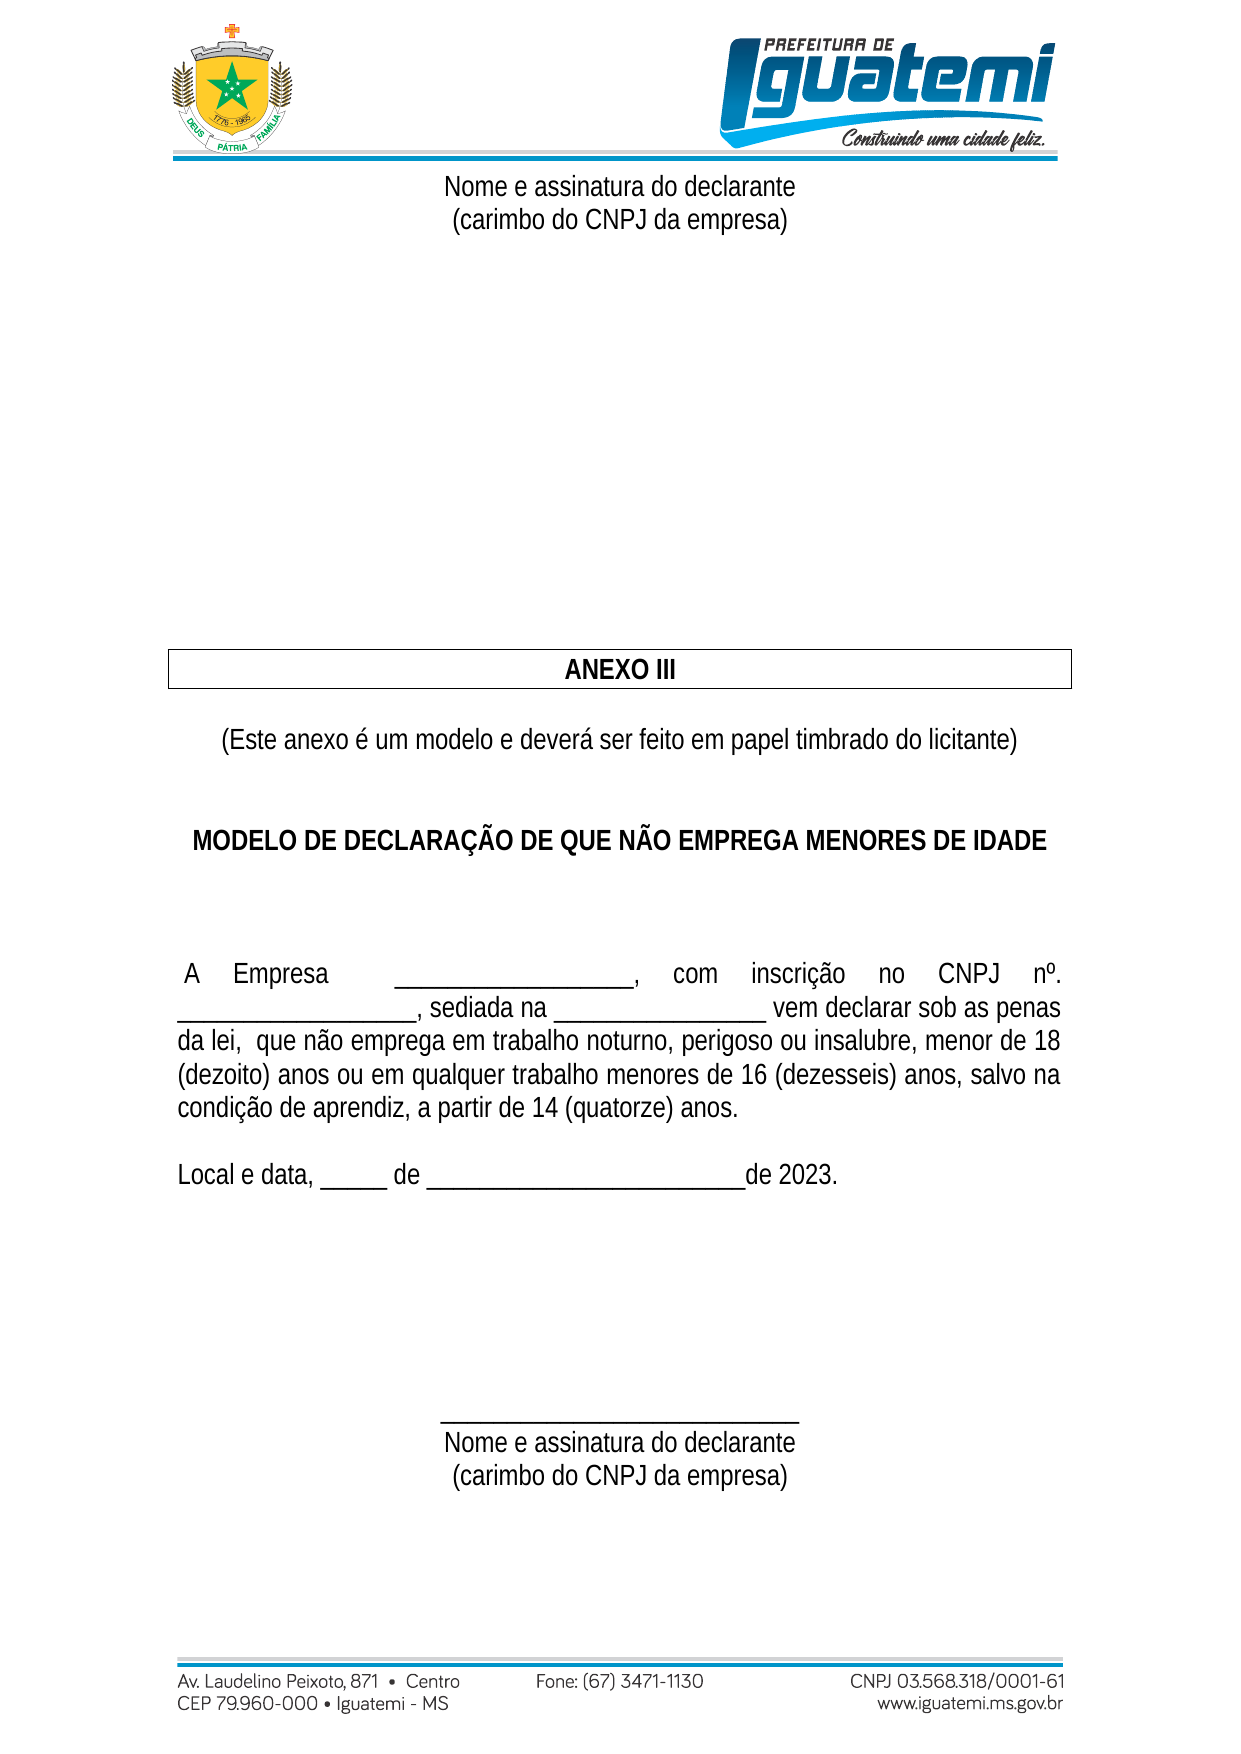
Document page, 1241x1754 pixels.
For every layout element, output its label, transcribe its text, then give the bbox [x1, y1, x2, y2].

text MODELO DE DECLARAÇÃO DE QUE NÃO EMPREGA MENORES DE IDADE [177, 823, 1063, 856]
text Nome e assinatura do declarante [177, 1425, 1063, 1458]
text ___________________________ [177, 1391, 1063, 1425]
text A Empresa __________________, com inscrição no CNPJ nº. __________________, sediada na ________________ vem declarar sob as penas da lei, que não emprega em trabalho noturno, perigoso ou insalubre, menor de 18 (dezoito) anos ou em qualquer trabalho menores de 16 (dezesseis) anos, salvo na condição de aprendiz, a partir de 14 (quatorze) anos. [177, 957, 1063, 1124]
text ANEXO III [169, 650, 1071, 688]
text Local e data, _____ de ________________________de 2023. [177, 1157, 1063, 1191]
text (carimbo do CNPJ da empresa) [177, 1458, 1063, 1492]
text Nome e assinatura do declarante [177, 169, 1063, 202]
text (carimbo do CNPJ da empresa) [177, 202, 1063, 236]
text (Este anexo é um modelo e deverá ser feito em papel timbrado do licitante) [177, 722, 1063, 756]
